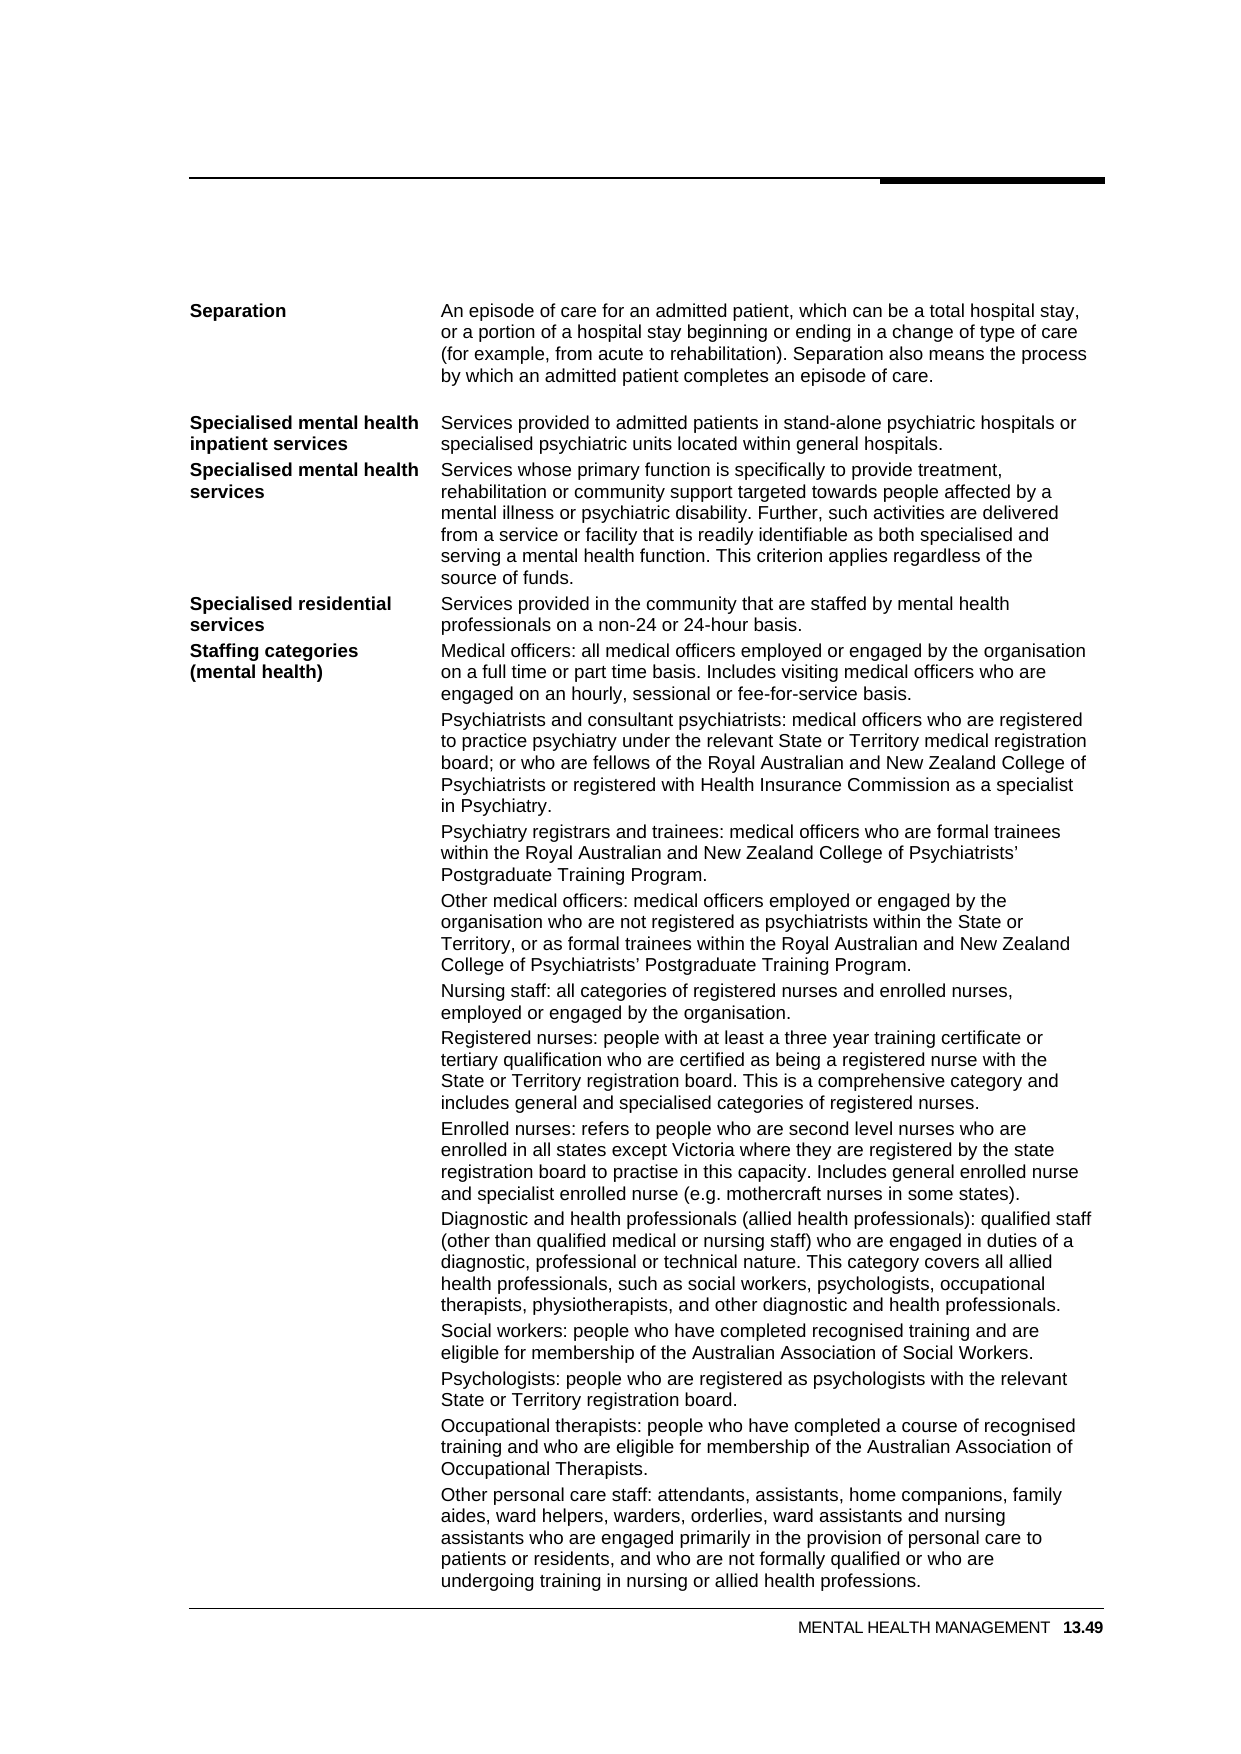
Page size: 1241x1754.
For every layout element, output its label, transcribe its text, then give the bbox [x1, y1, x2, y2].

table_cell Services provided in the community that are staffed by mental health professionals on a non-24 or 24-hour basis. [440, 593, 1104, 640]
table_cell An episode of care for an admitted patient, which can be a total hospital stay, or a portion of a hospital stay beginning or ending in a change of type of care (for example, from acute to rehabilitation). Separation also means the process by which an admitted patient completes an episode of care. [440, 300, 1104, 412]
table_cell Specialised residential services [189, 593, 440, 640]
table_cell Services provided to admitted patients in stand-alone psychiatric hospitals or specialised psychiatric units located within general hospitals. [440, 412, 1104, 459]
table_cell Separation [189, 300, 440, 412]
table_cell Services whose primary function is specifically to provide treatment, rehabilitation or community support targeted towards people affected by a mental illness or psychiatric disability. Further, such activities are delivered from a service or facility that is readily identifiable as both specialised and serving a mental health function. This criterion applies regardless of the source of funds. [440, 459, 1104, 592]
table_cell Specialised mental health inpatient services [189, 412, 440, 459]
table_cell Specialised mental health services [189, 459, 440, 592]
table_cell Staffing categories (mental health) [189, 640, 440, 1595]
